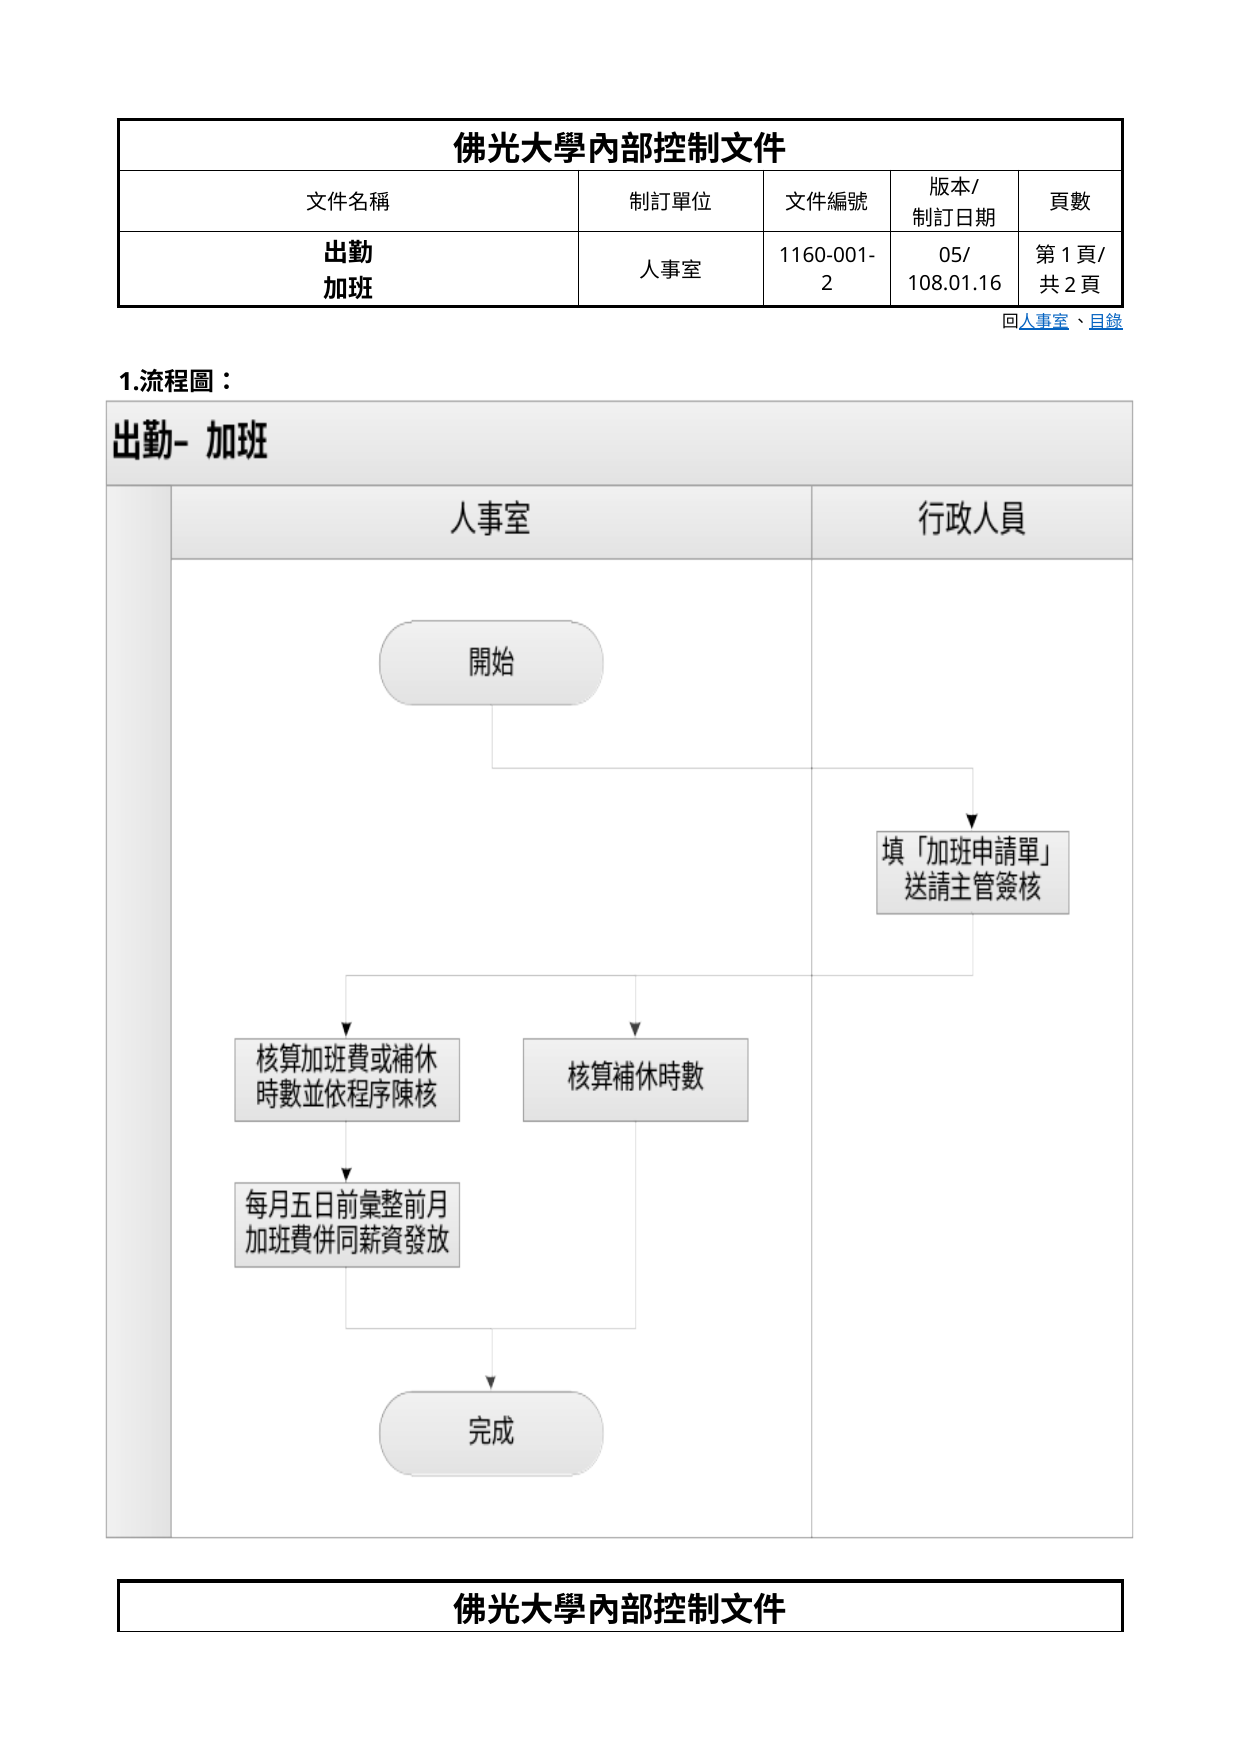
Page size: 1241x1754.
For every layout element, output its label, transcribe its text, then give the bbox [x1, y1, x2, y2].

table_cell 版本/ 制訂日期 [891, 171, 1018, 231]
table_header 佛光大學內部控制文件 [120, 121, 1121, 169]
table_cell 人事室 [579, 232, 763, 304]
table_cell 出勤 加班 [120, 232, 578, 304]
table_cell 1160-001-2 [764, 232, 890, 304]
table_cell 文件名稱 [120, 171, 578, 231]
table_cell 文件編號 [764, 171, 890, 231]
table_cell 第1頁/ 共2頁 [1019, 232, 1121, 304]
text 1.流程圖： [118, 361, 1122, 397]
table_cell 05/ 108.01.16 [891, 232, 1018, 304]
table_cell 頁數 [1019, 171, 1121, 231]
table_cell 制訂單位 [579, 171, 763, 231]
table_header 佛光大學內部控制文件 [120, 1583, 1121, 1631]
text 回人事室 、目錄 [118, 308, 1122, 332]
